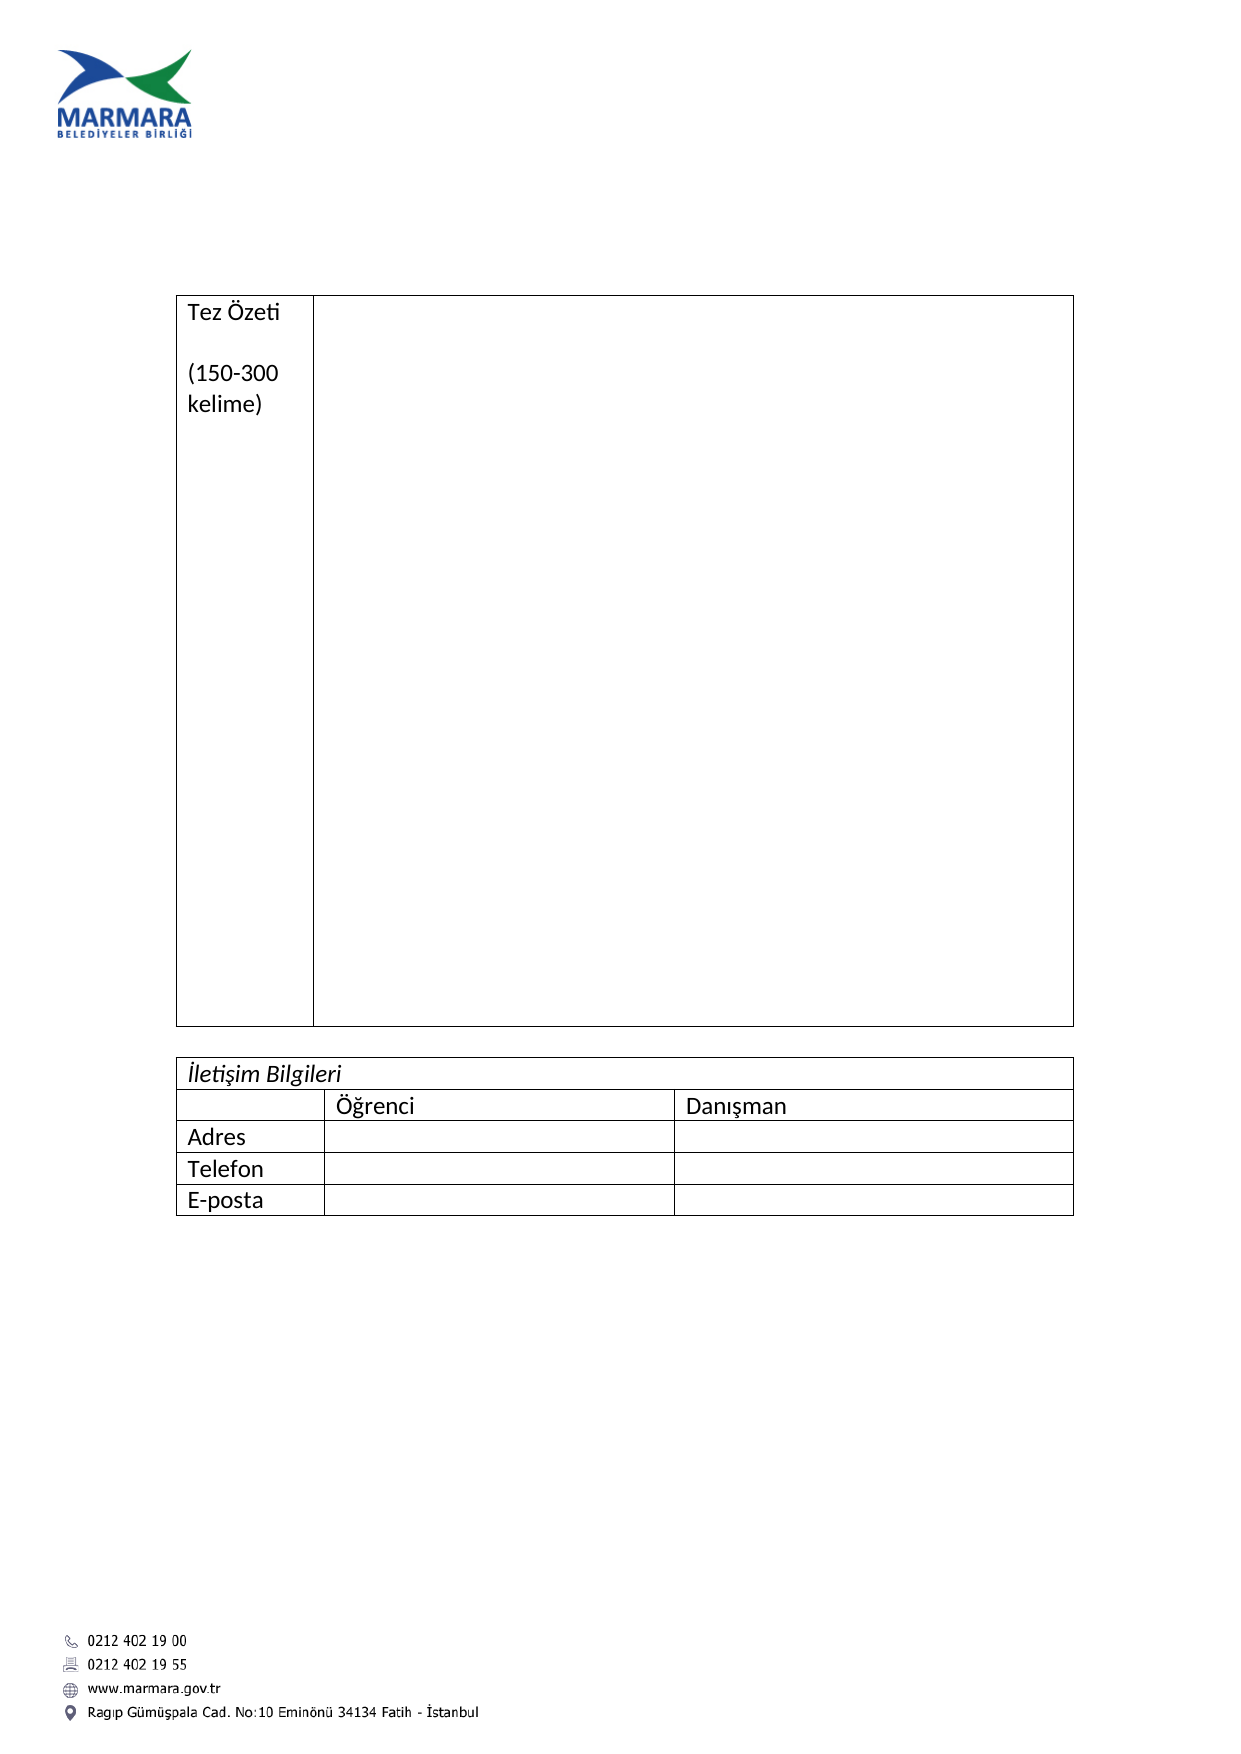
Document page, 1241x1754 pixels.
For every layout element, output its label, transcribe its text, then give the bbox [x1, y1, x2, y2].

table_header İletişim Bilgileri [177, 1058, 1073, 1089]
table_cell E-posta [177, 1185, 324, 1215]
table_cell [314, 296, 1073, 1026]
table_cell [675, 1121, 1073, 1152]
table_cell Öğrenci [325, 1090, 674, 1120]
table_cell [325, 1153, 674, 1183]
table_cell [177, 1090, 324, 1120]
table_cell Tez Özeti (150-300 kelime) [177, 296, 313, 1026]
table_cell Adres [177, 1121, 324, 1152]
picture [43, 1612, 504, 1738]
table_cell Danışman [675, 1090, 1073, 1120]
table_cell [325, 1185, 674, 1215]
picture [54, 44, 195, 140]
table_cell [675, 1153, 1073, 1183]
table_cell [325, 1121, 674, 1152]
table_cell Telefon [177, 1153, 324, 1183]
table_cell [675, 1185, 1073, 1215]
